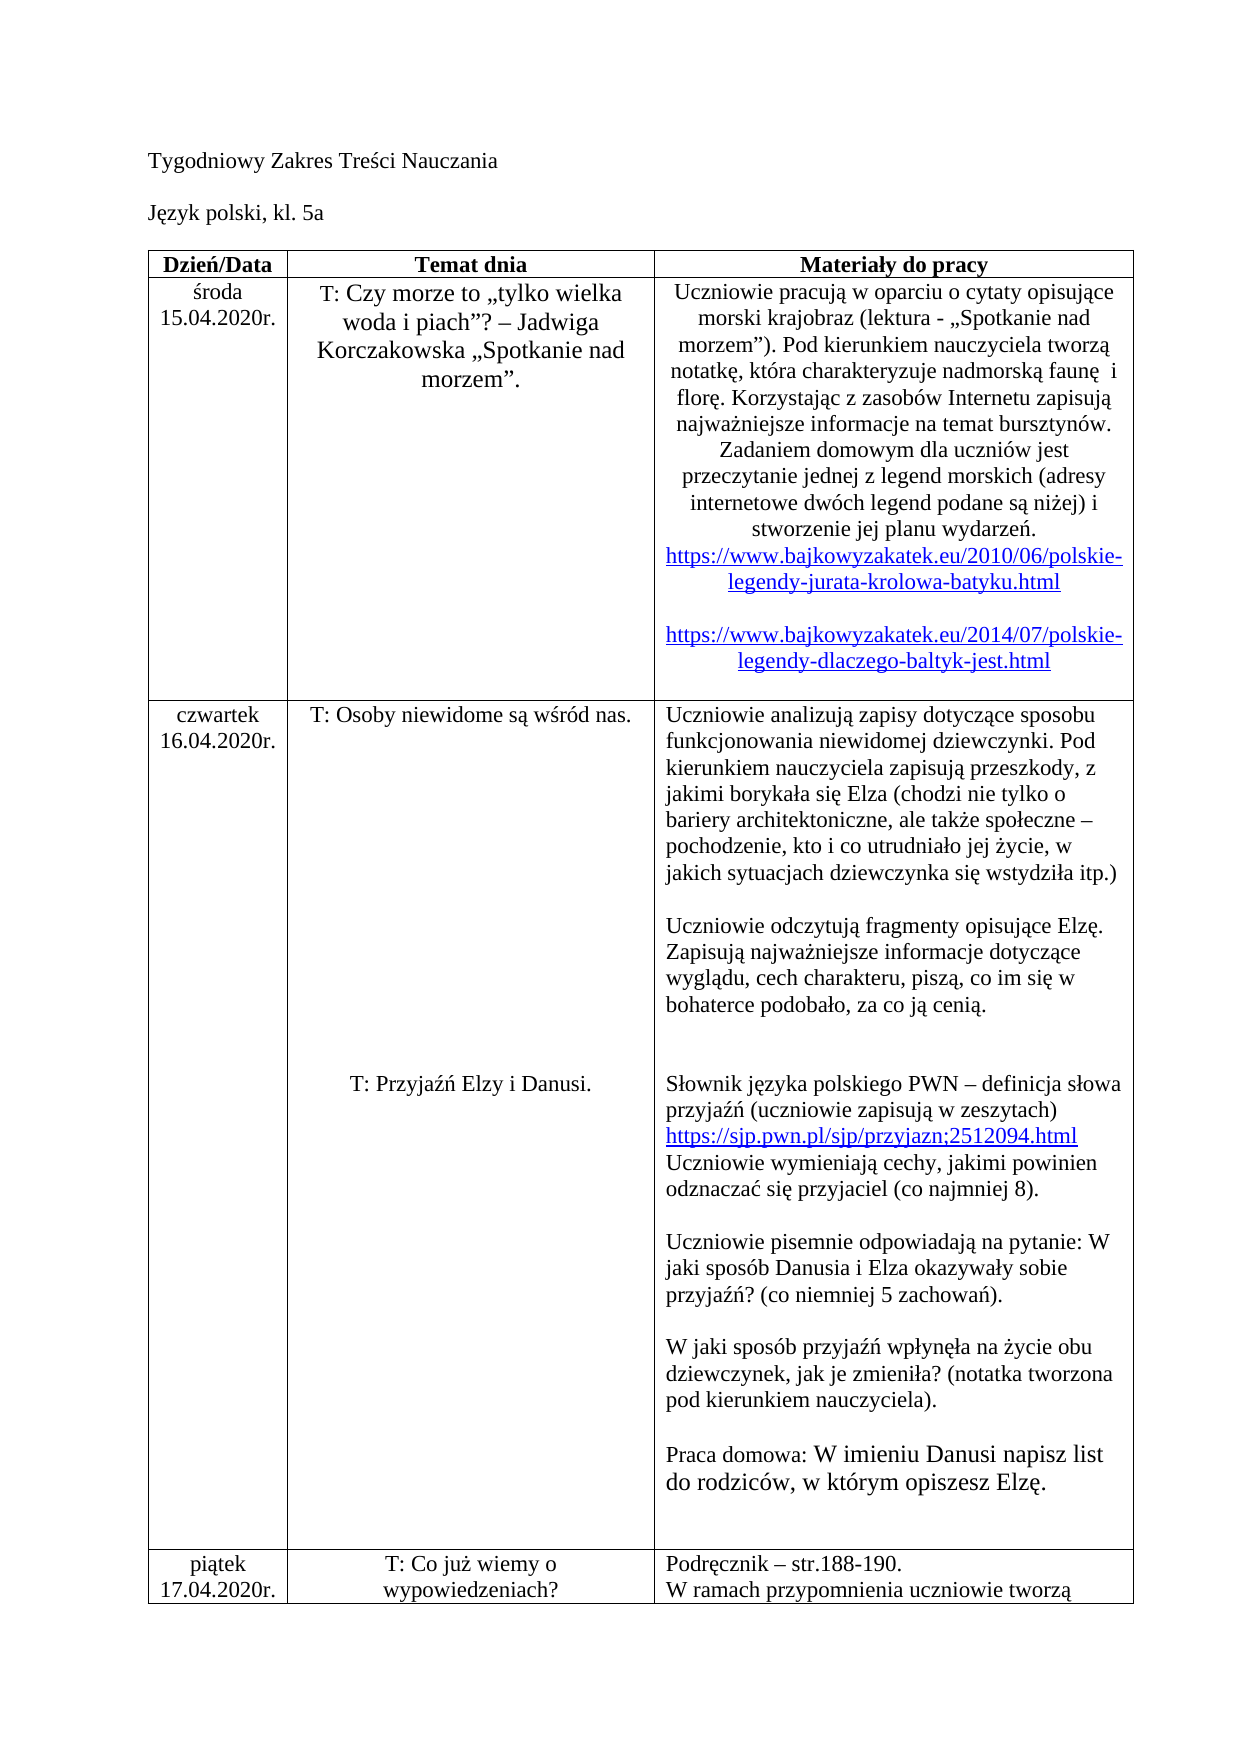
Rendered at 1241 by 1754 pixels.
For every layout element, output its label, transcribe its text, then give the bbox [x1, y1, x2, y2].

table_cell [655, 1550, 1133, 1603]
table_header Materiały do pracy [655, 251, 1133, 277]
table_header Dzień/Data [149, 251, 287, 277]
table_cell piątek 17.04.2020r. [149, 1550, 287, 1603]
table_cell czwartek 16.04.2020r. [149, 701, 287, 1549]
table_cell Uczniowie analizują zapisy dotyczące sposobu funkcjonowania niewidomej dziewczynki. Pod kierunkiem nauczyciela zapisują przeszkody, z jakimi borykała się Elza (chodzi nie tylko o bariery architektoniczne, ale także społeczne – pochodzenie, kto i co utrudniało jej życie, w jakich sytuacjach dziewczynka się wstydziła itp.) Uczniowie odczytują fragmenty opisujące Elzę. Zapisują najważniejsze informacje dotyczące wyglądu, cech charakteru, piszą, co im się w bohaterce podobało, za co ją cenią. Słownik języka polskiego PWN – definicja słowa przyjaźń (uczniowie zapisują w zeszytach) https://sjp.pwn.pl/sjp/przyjazn;2512094.html Uczniowie wymieniają cechy, jakimi powinien odznaczać się przyjaciel (co najmniej 8). Uczniowie pisemnie odpowiadają na pytanie: W jaki sposób Danusia i Elza okazywały sobie przyjaźń? (co niemniej 5 zachowań). W jaki sposób przyjaźń wpłynęła na życie obu dziewczynek, jak je zmieniła? (notatka tworzona pod kierunkiem nauczyciela). Praca domowa: W imieniu Danusi napisz list do rodziców, w którym opiszesz Elzę. [655, 701, 1133, 1549]
text Tygodniowy Zakres Treści Nauczania [148, 148, 1093, 174]
table_cell Uczniowie pracują w oparciu o cytaty opisujące morski krajobraz (lektura - „Spotkanie nad morzem”). Pod kierunkiem nauczyciela tworzą notatkę, która charakteryzuje nadmorską faunę i florę. Korzystając z zasobów Internetu zapisują najważniejsze informacje na temat bursztynów. Zadaniem domowym dla uczniów jest przeczytanie jednej z legend morskich (adresy internetowe dwóch legend podane są niżej) i stworzenie jej planu wydarzeń. https://www.bajkowyzakatek.eu/2010/06/polskie-legendy-jurata-krolowa-batyku.html https://www.bajkowyzakatek.eu/2014/07/polskie-legendy-dlaczego-baltyk-jest.html [655, 278, 1133, 700]
table_cell T: Osoby niewidome są wśród nas. T: Przyjaźń Elzy i Danusi. [288, 701, 654, 1549]
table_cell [288, 1550, 654, 1603]
text Język polski, kl. 5a [148, 199, 1093, 225]
table_cell T: Czy morze to „tylko wielka woda i piach”? – Jadwiga Korczakowska „Spotkanie nad morzem”. [288, 278, 654, 700]
table_header Temat dnia [288, 251, 654, 277]
table_cell środa 15.04.2020r. [149, 278, 287, 700]
